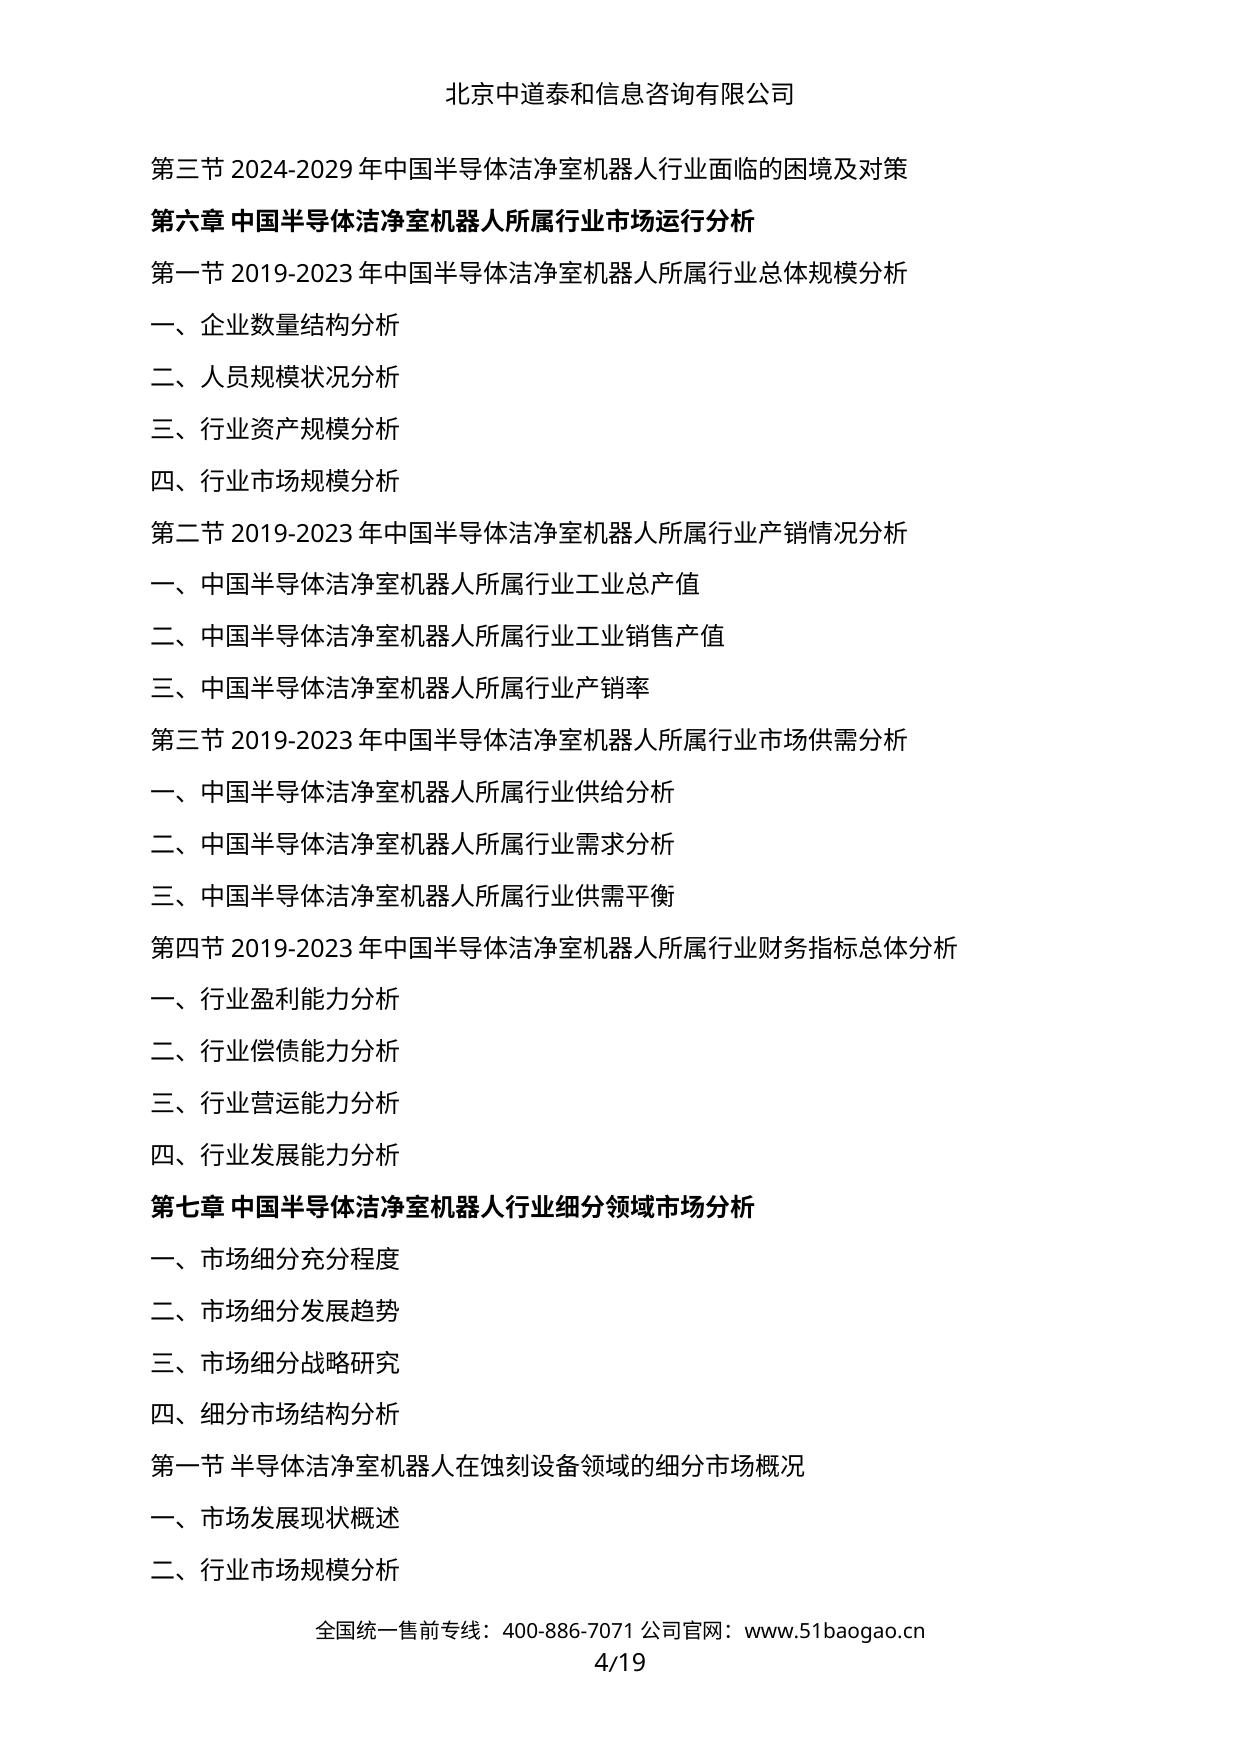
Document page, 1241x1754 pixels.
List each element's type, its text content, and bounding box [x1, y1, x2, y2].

text 一、市场细分充分程度 [150, 1239, 1090, 1276]
text 四、行业市场规模分析 [150, 461, 1090, 497]
text 第一节 2019-2023年中国半导体洁净室机器人所属行业总体规模分析 [150, 254, 1090, 290]
text 四、细分市场结构分析 [150, 1395, 1090, 1431]
text 第六章 中国半导体洁净室机器人所属行业市场运行分析 [150, 202, 1090, 238]
text 三、市场细分战略研究 [150, 1343, 1090, 1379]
text 三、中国半导体洁净室机器人所属行业供需平衡 [150, 876, 1090, 912]
text 三、行业资产规模分析 [150, 409, 1090, 446]
text 第一节 半导体洁净室机器人在蚀刻设备领域的细分市场概况 [150, 1447, 1090, 1483]
text 一、企业数量结构分析 [150, 306, 1090, 342]
text 二、行业偿债能力分析 [150, 1032, 1090, 1068]
text 第三节 2024-2029年中国半导体洁净室机器人行业面临的困境及对策 [150, 150, 1090, 186]
text 第三节 2019-2023年中国半导体洁净室机器人所属行业市场供需分析 [150, 721, 1090, 757]
text 第七章 中国半导体洁净室机器人行业细分领域市场分析 [150, 1187, 1090, 1224]
text 二、中国半导体洁净室机器人所属行业需求分析 [150, 824, 1090, 861]
text 四、行业发展能力分析 [150, 1136, 1090, 1172]
text 二、市场细分发展趋势 [150, 1291, 1090, 1327]
text 三、行业营运能力分析 [150, 1084, 1090, 1120]
text 一、中国半导体洁净室机器人所属行业供给分析 [150, 772, 1090, 809]
text 二、人员规模状况分析 [150, 357, 1090, 394]
text 第四节 2019-2023年中国半导体洁净室机器人所属行业财务指标总体分析 [150, 928, 1090, 964]
text 第二节 2019-2023年中国半导体洁净室机器人所属行业产销情况分析 [150, 513, 1090, 549]
text 二、行业市场规模分析 [150, 1551, 1090, 1587]
text 一、中国半导体洁净室机器人所属行业工业总产值 [150, 565, 1090, 601]
text 一、行业盈利能力分析 [150, 980, 1090, 1016]
text 一、市场发展现状概述 [150, 1499, 1090, 1535]
text 二、中国半导体洁净室机器人所属行业工业销售产值 [150, 617, 1090, 653]
text 三、中国半导体洁净室机器人所属行业产销率 [150, 669, 1090, 705]
